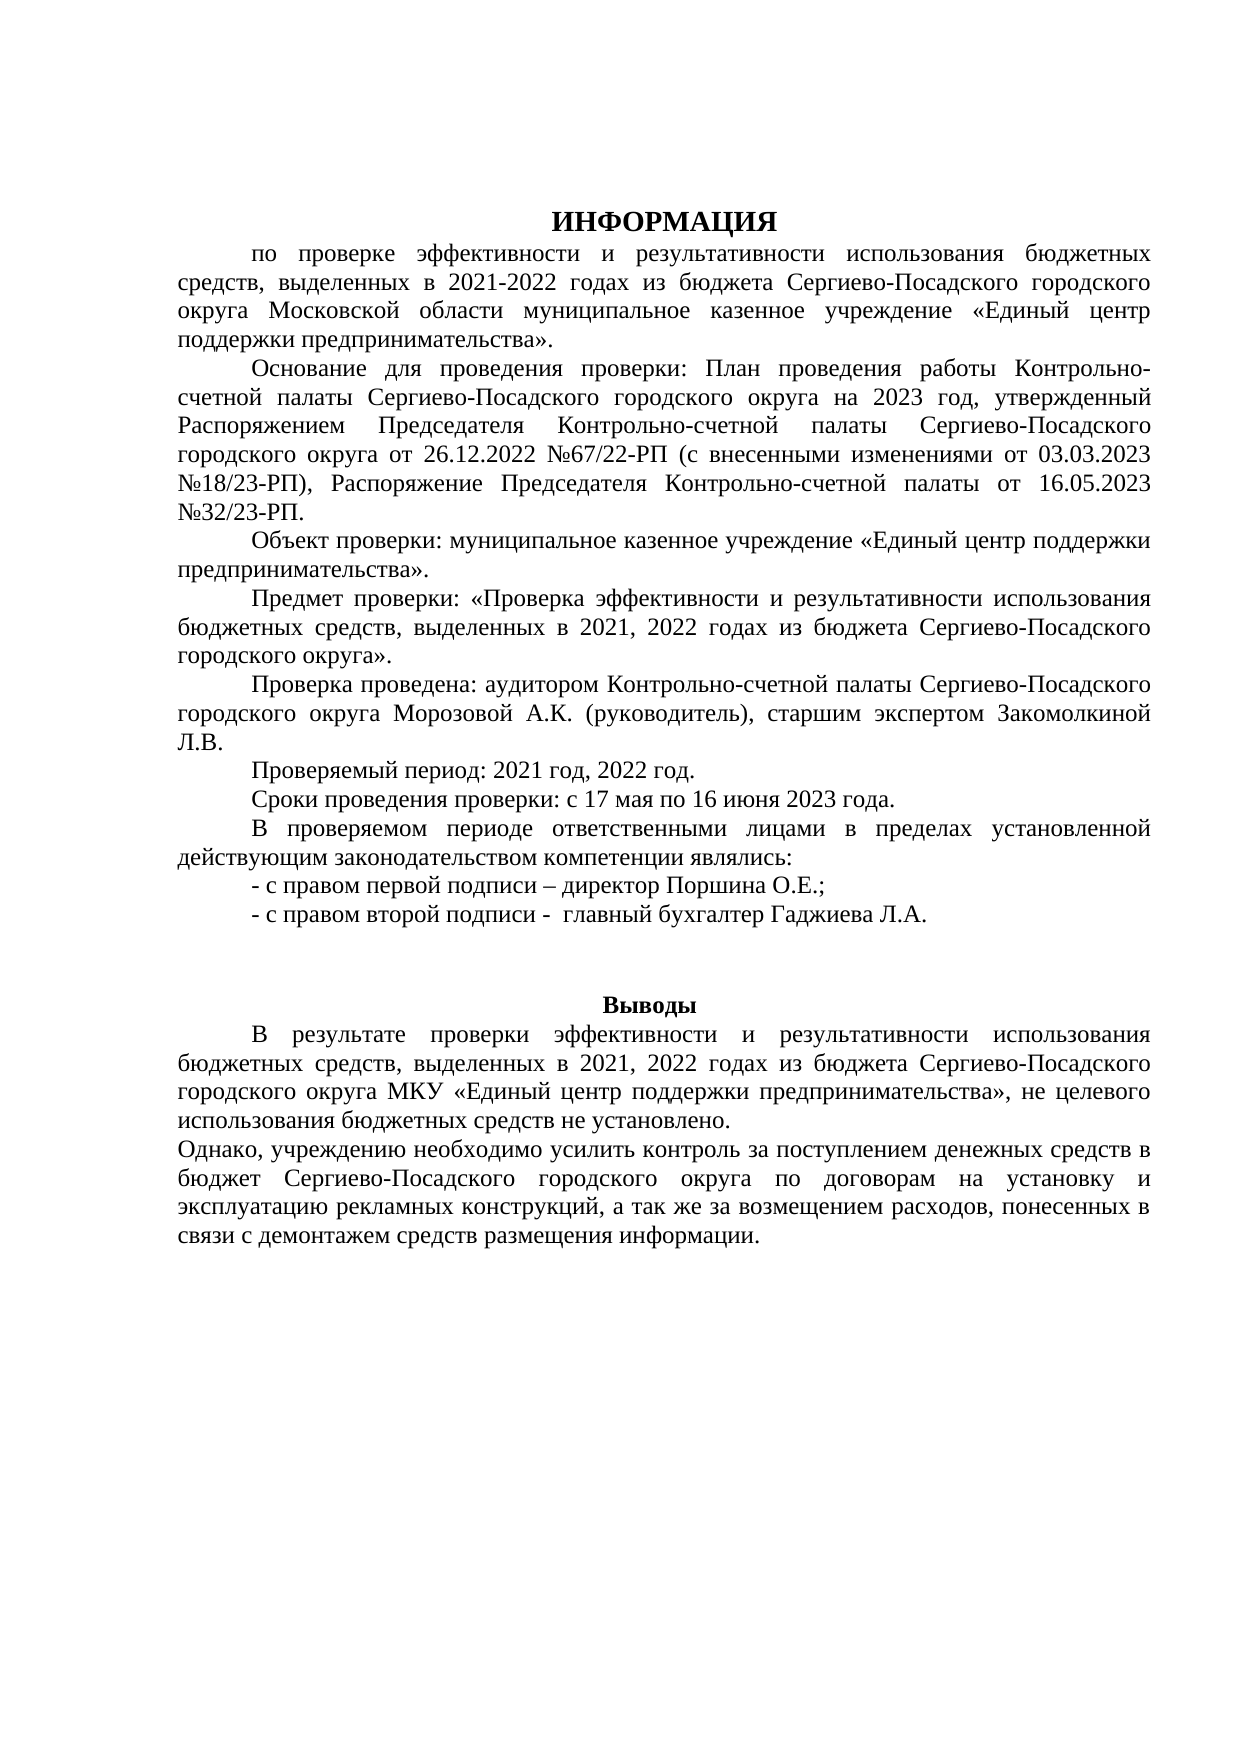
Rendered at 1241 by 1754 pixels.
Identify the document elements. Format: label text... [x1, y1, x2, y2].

text - с правом второй подписи - главный бухгалтер Гаджиева Л.А. [177, 899, 1152, 928]
text Выводы [177, 990, 1122, 1019]
text Проверяемый период: 2021 год, 2022 год. [177, 755, 1152, 784]
text Проверка проведена: аудитором Контрольно-счетной палаты Сергиево-Посадского городского округа Морозовой А.К. (руководитель), старшим экспертом Закомолкиной Л.В. [177, 669, 1152, 755]
text Основание для проведения проверки: План проведения работы Контрольно-счетной палаты Сергиево-Посадского городского округа на 2023 год, утвержденный Распоряжением Председателя Контрольно-счетной палаты Сергиево-Посадского городского округа от 26.12.2022 №67/22-РП (с внесенными изменениями от 03.03.2023 №18/23-РП), Распоряжение Председателя Контрольно-счетной палаты от 16.05.2023 №32/23-РП. [177, 353, 1152, 525]
text по проверке эффективности и результативности использования бюджетных средств, выделенных в 2021-2022 годах из бюджета Сергиево-Посадского городского округа Московской области муниципальное казенное учреждение «Единый центр поддержки предпринимательства». [177, 238, 1152, 353]
text ИНФОРМАЦИЯ [177, 204, 1152, 238]
text В проверяемом периоде ответственными лицами в пределах установленной действующим законодательством компетенции являлись: [177, 813, 1152, 870]
text Объект проверки: муниципальное казенное учреждение «Единый центр поддержки предпринимательства». [177, 525, 1152, 583]
text Предмет проверки: «Проверка эффективности и результативности использования бюджетных средств, выделенных в 2021, 2022 годах из бюджета Сергиево-Посадского городского округа». [177, 583, 1152, 669]
text Сроки проведения проверки: с 17 мая по 16 июня 2023 года. [177, 784, 1152, 813]
text В результате проверки эффективности и результативности использования бюджетных средств, выделенных в 2021, 2022 годах из бюджета Сергиево-Посадского городского округа МКУ «Единый центр поддержки предпринимательства», не целевого использования бюджетных средств не установлено. [177, 1019, 1152, 1134]
text - c правом первой подписи – директор Поршина О.Е.; [177, 870, 1152, 899]
text Однако, учреждению необходимо усилить контроль за поступлением денежных средств в бюджет Сергиево-Посадского городского округа по договорам на установку и эксплуатацию рекламных конструкций, а так же за возмещением расходов, понесенных в связи с демонтажем средств размещения информации. [177, 1134, 1152, 1249]
